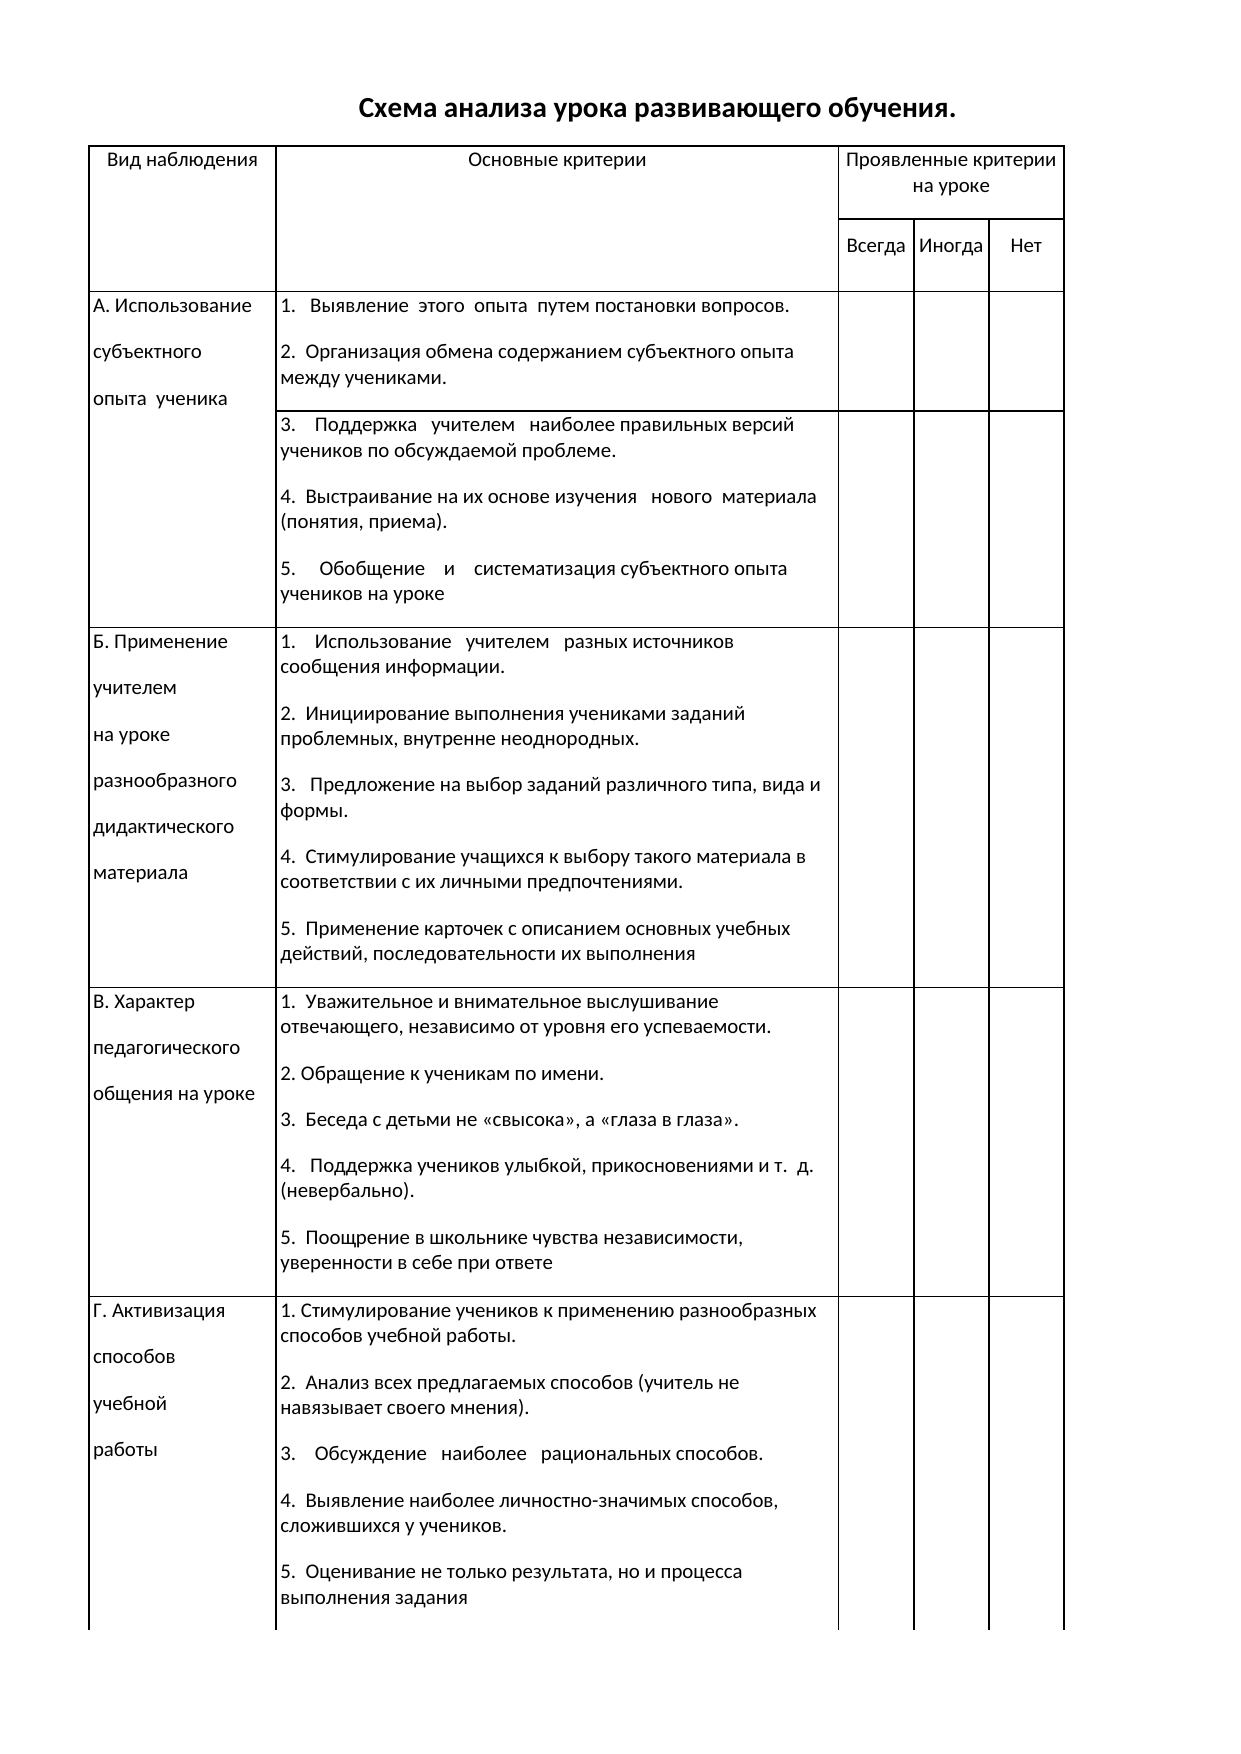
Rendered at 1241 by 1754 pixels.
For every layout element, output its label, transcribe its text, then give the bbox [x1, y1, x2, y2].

table_cell [839, 412, 913, 627]
table_cell Б. Применение учителем на уроке разнообразного дидактического материала [90, 628, 275, 987]
table_cell А. Использование субъектного опыта ученика [90, 292, 275, 627]
table_header Проявленные критерии на уроке [839, 147, 1063, 218]
table_cell [990, 988, 1063, 1296]
table_header Основные критерии [277, 147, 838, 291]
table_cell [915, 412, 988, 627]
text Схема анализа урока развивающего обучения. [89, 89, 1152, 124]
table_cell [915, 1297, 988, 1630]
table_cell [915, 628, 988, 987]
table_cell 1. Уважительное и внимательное выслушивание отвечающего, независимо от уровня его успеваемости. 2. Обращение к ученикам по имени. 3. Беседа с детьми не «свысока», а «глаза в глаза». 4. Поддержка учеников улыбкой, прикосновениями и т. д. (невербально). 5. Поощрение в школьнике чувства независимости, уверенности в себе при ответе [277, 988, 838, 1296]
table_cell Г. Активизация способов учебной работы [90, 1297, 275, 1630]
table_cell [990, 292, 1063, 410]
table_cell 1. Выявление этого опыта путем постановки вопросов. 2. Организация обмена содержанием субъектного опыта между учениками. [277, 292, 838, 410]
table_cell [839, 1297, 913, 1630]
table_cell [990, 412, 1063, 627]
table_cell [990, 628, 1063, 987]
table_cell [915, 988, 988, 1296]
table_cell [990, 1297, 1063, 1630]
table_cell Нет [990, 220, 1063, 291]
table_header Вид наблюдения [90, 147, 275, 291]
table_cell [839, 292, 913, 410]
table_cell [839, 628, 913, 987]
table_cell 1. Использование учителем разных источников сообщения информации. 2. Инициирование выполнения учениками заданий проблемных, внутренне неоднородных. 3. Предложение на выбор заданий различного типа, вида и формы. 4. Стимулирование учащихся к выбору такого материала в соответствии с их личными предпочтениями. 5. Применение карточек с описанием основных учебных действий, последовательности их выполнения [277, 628, 838, 987]
table_cell 3. Поддержка учителем наиболее правильных версий учеников по обсуждаемой проблеме. 4. Выстраивание на их основе изучения нового материала (понятия, приема). 5. Обобщение и систематизация субъектного опыта учеников на уроке [277, 412, 838, 627]
table_cell В. Характер педагогического общения на уроке [90, 988, 275, 1296]
table_cell [915, 292, 988, 410]
table_cell Всегда [839, 220, 913, 291]
table_cell 1. Стимулирование учеников к применению разнообразных способов учебной работы. 2. Анализ всех предлагаемых способов (учитель не навязывает своего мнения). 3. Обсуждение наиболее рациональных способов. 4. Выявление наиболее личностно-значимых способов, сложившихся у учеников. 5. Оценивание не только результата, но и процесса выполнения задания [277, 1297, 838, 1630]
table_cell [839, 988, 913, 1296]
table_cell Иногда [915, 220, 988, 291]
